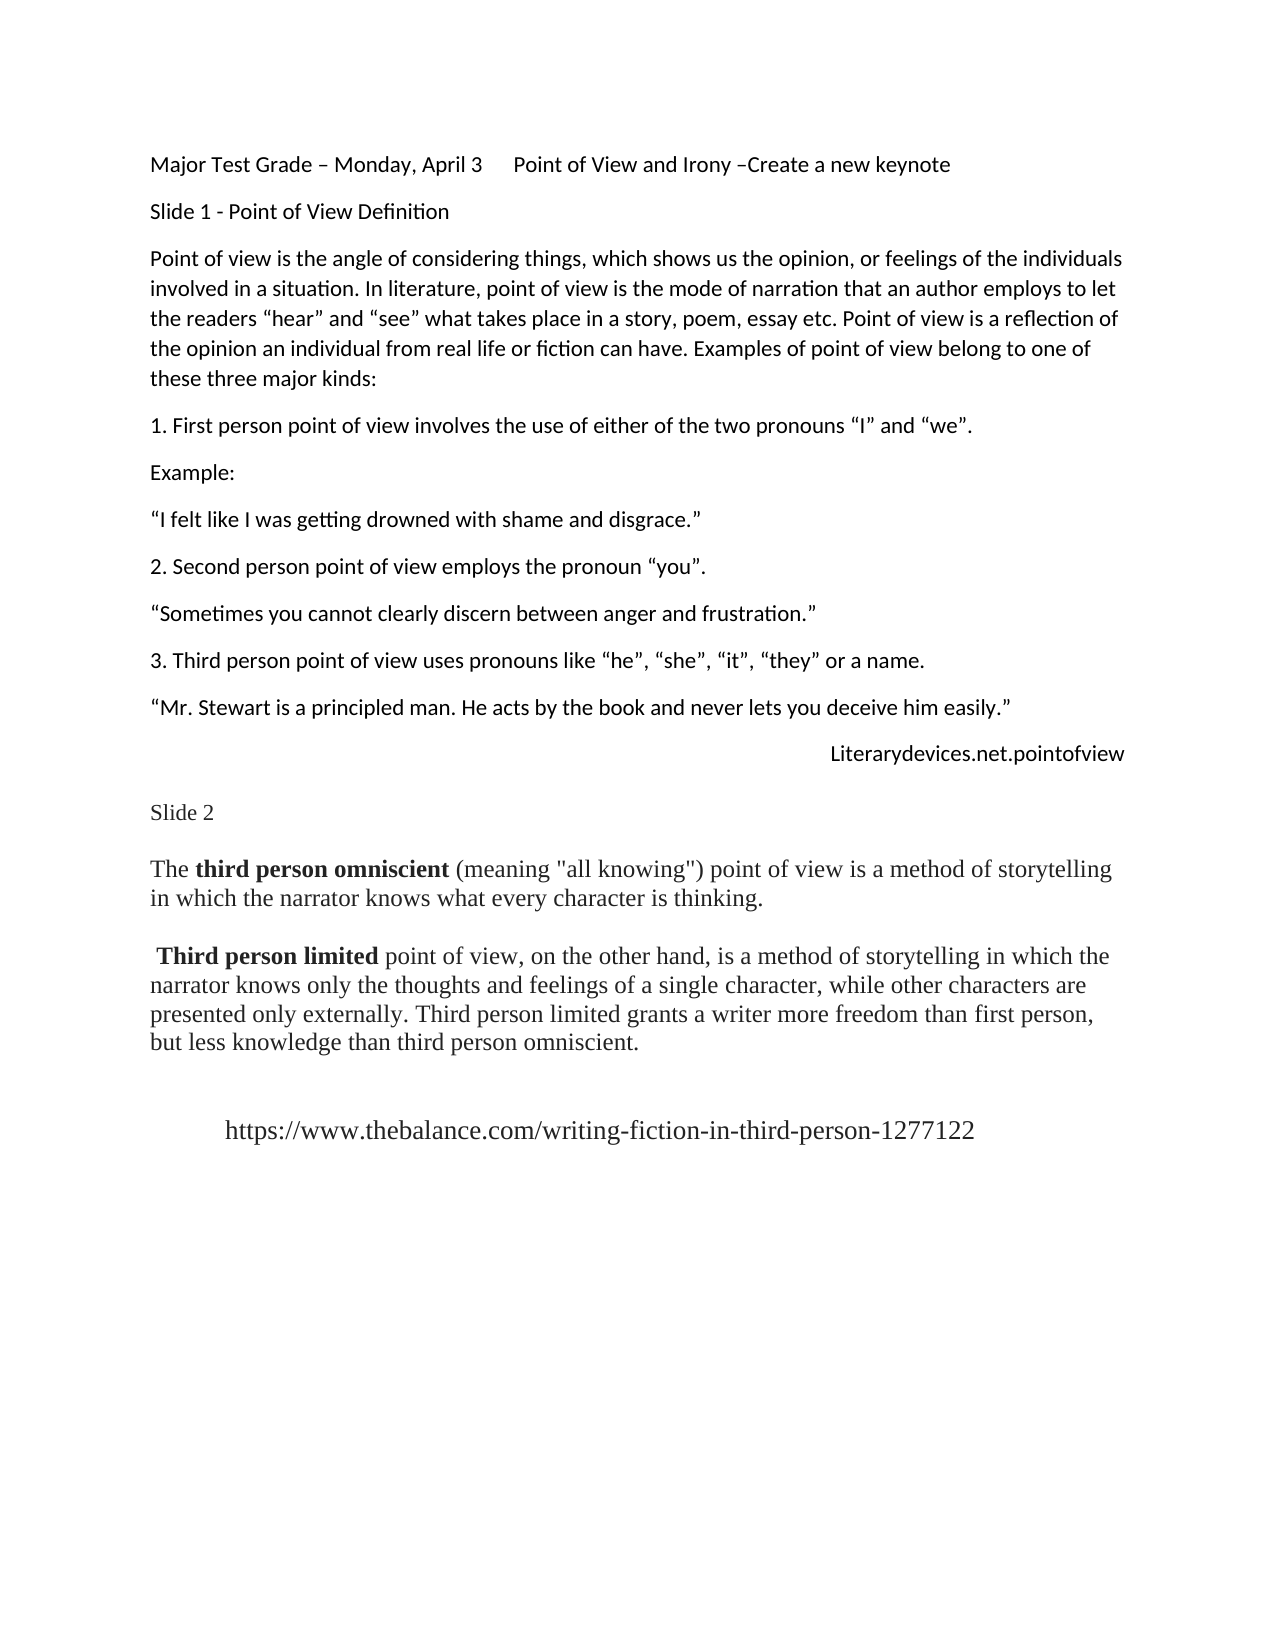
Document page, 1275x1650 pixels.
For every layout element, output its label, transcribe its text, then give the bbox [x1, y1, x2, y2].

text 1. First person point of view involves the use of either of the two pronouns “I” and “we”. [150, 411, 1125, 439]
text Major Test Grade – Monday, April 3 Point of View and Irony –Create a new keynote [150, 150, 1125, 178]
text Third person limited point of view, on the other hand, is a method of storytelling in which the narrator knows only the thoughts and feelings of a single character, while other characters are presented only externally. Third person limited grants a writer more freedom than first person, but less knowledge than third person omniscient. [150, 941, 1125, 1056]
text “Sometimes you cannot clearly discern between anger and frustration.” [150, 599, 1125, 627]
text Example: [150, 458, 1125, 486]
text The third person omniscient (meaning "all knowing") point of view is a method of storytelling in which the narrator knows what every character is thinking. [150, 854, 1125, 912]
text “I felt like I was getting drowned with shame and disgrace.” [150, 505, 1125, 533]
text Point of view is the angle of considering things, which shows us the opinion, or feelings of the individuals involved in a situation. In literature, point of view is the mode of narration that an author employs to let the readers “hear” and “see” what takes place in a story, poem, essay etc. Point of view is a reflection of the opinion an individual from real life or fiction can have. Examples of point of view belong to one of these three major kinds: [150, 244, 1125, 393]
text https://www.thebalance.com/writing-fiction-in-third-person-1277122 [150, 1085, 1125, 1145]
text 3. Third person point of view uses pronouns like “he”, “she”, “it”, “they” or a name. [150, 646, 1125, 674]
text “Mr. Stewart is a principled man. He acts by the book and never lets you deceive him easily.” [150, 693, 1125, 721]
text 2. Second person point of view employs the pronoun “you”. [150, 552, 1125, 580]
text Slide 1 - Point of View Definition [150, 197, 1125, 225]
text Literarydevices.net.pointofview [150, 739, 1125, 768]
text Slide 2 [150, 799, 1125, 825]
